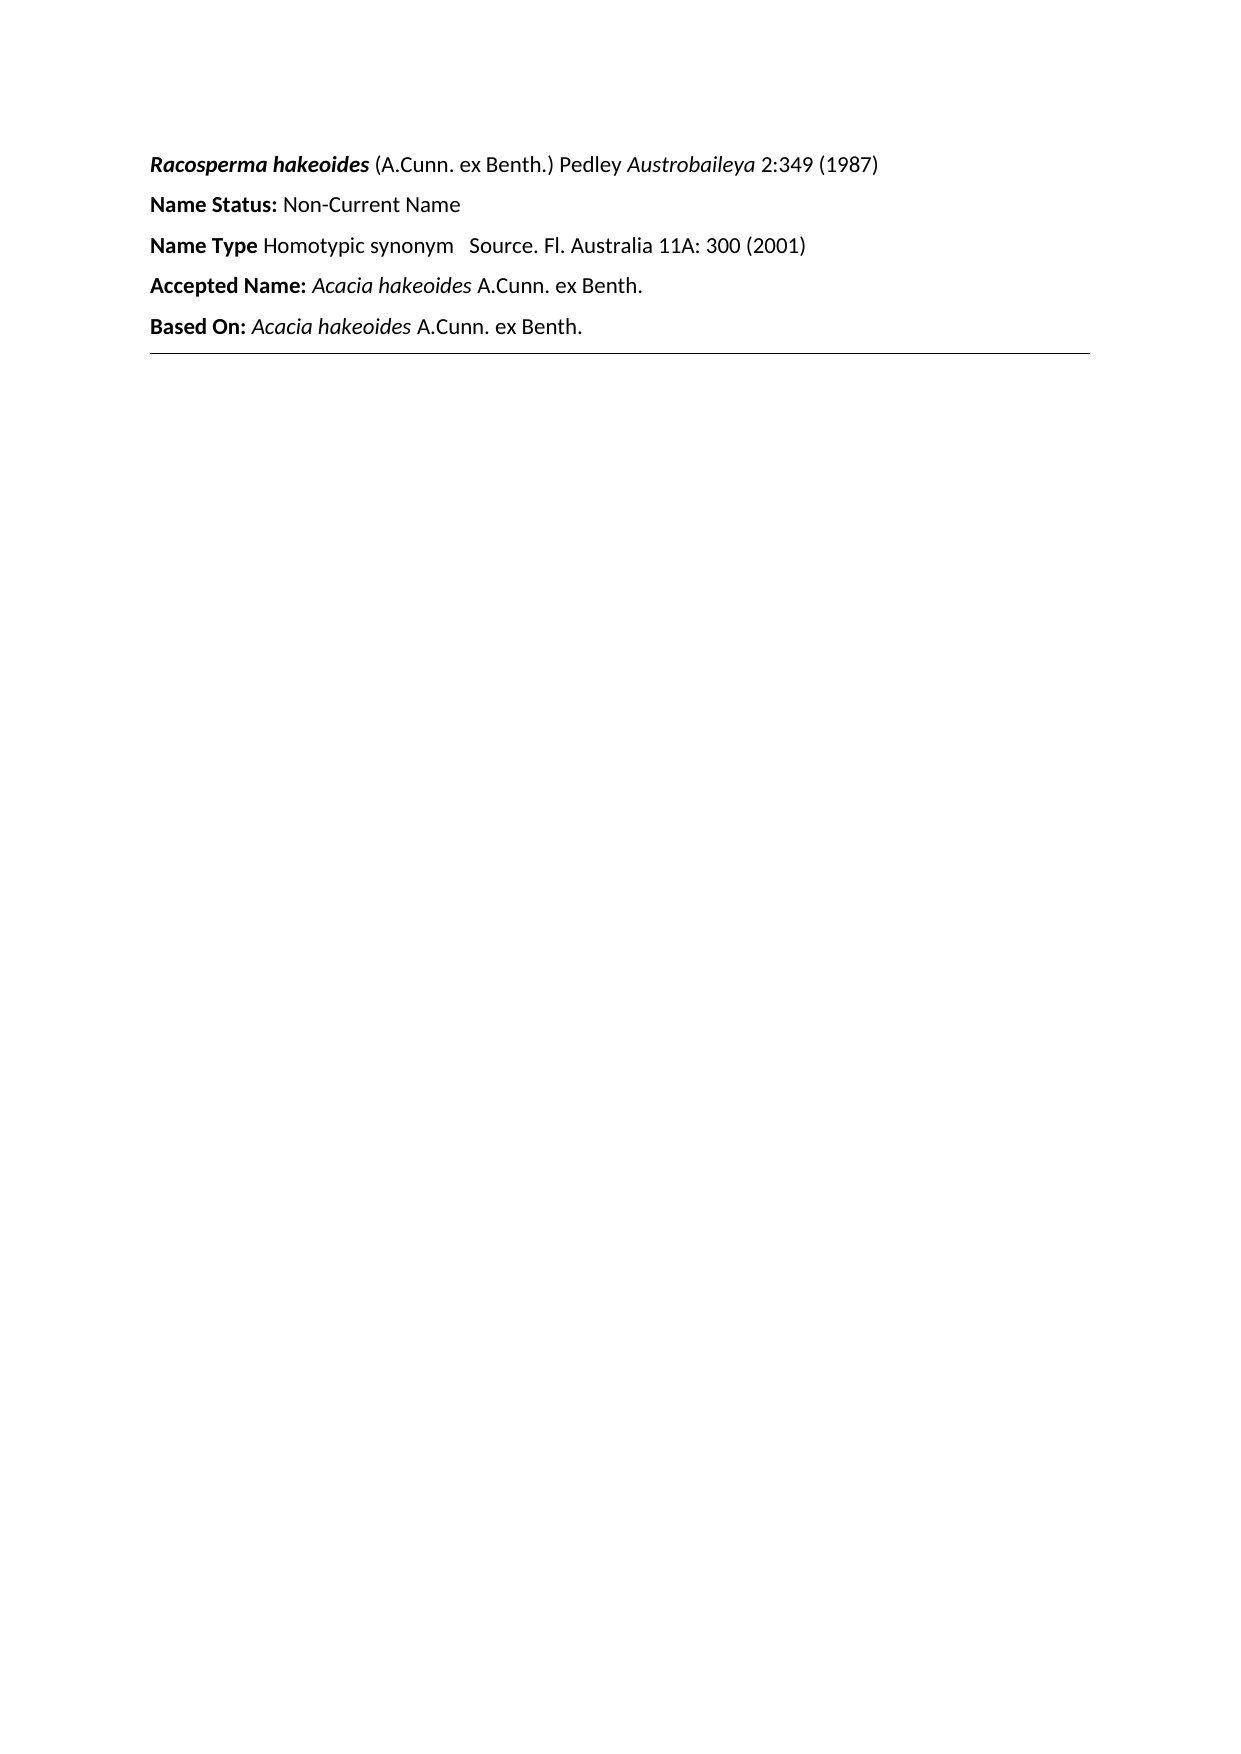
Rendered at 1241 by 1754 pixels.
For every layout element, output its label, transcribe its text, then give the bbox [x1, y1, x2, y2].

text Accepted Name: Acacia hakeoides A.Cunn. ex Benth. [150, 272, 1090, 299]
text Racosperma hakeoides (A.Cunn. ex Benth.) Pedley Austrobaileya 2:349 (1987) [150, 150, 1090, 178]
text Name Status: Non-Current Name [150, 191, 1090, 218]
text Based On: Acacia hakeoides A.Cunn. ex Benth. [150, 312, 1090, 340]
text Name Type Homotypic synonym Source. Fl. Australia 11A: 300 (2001) [150, 231, 1090, 259]
